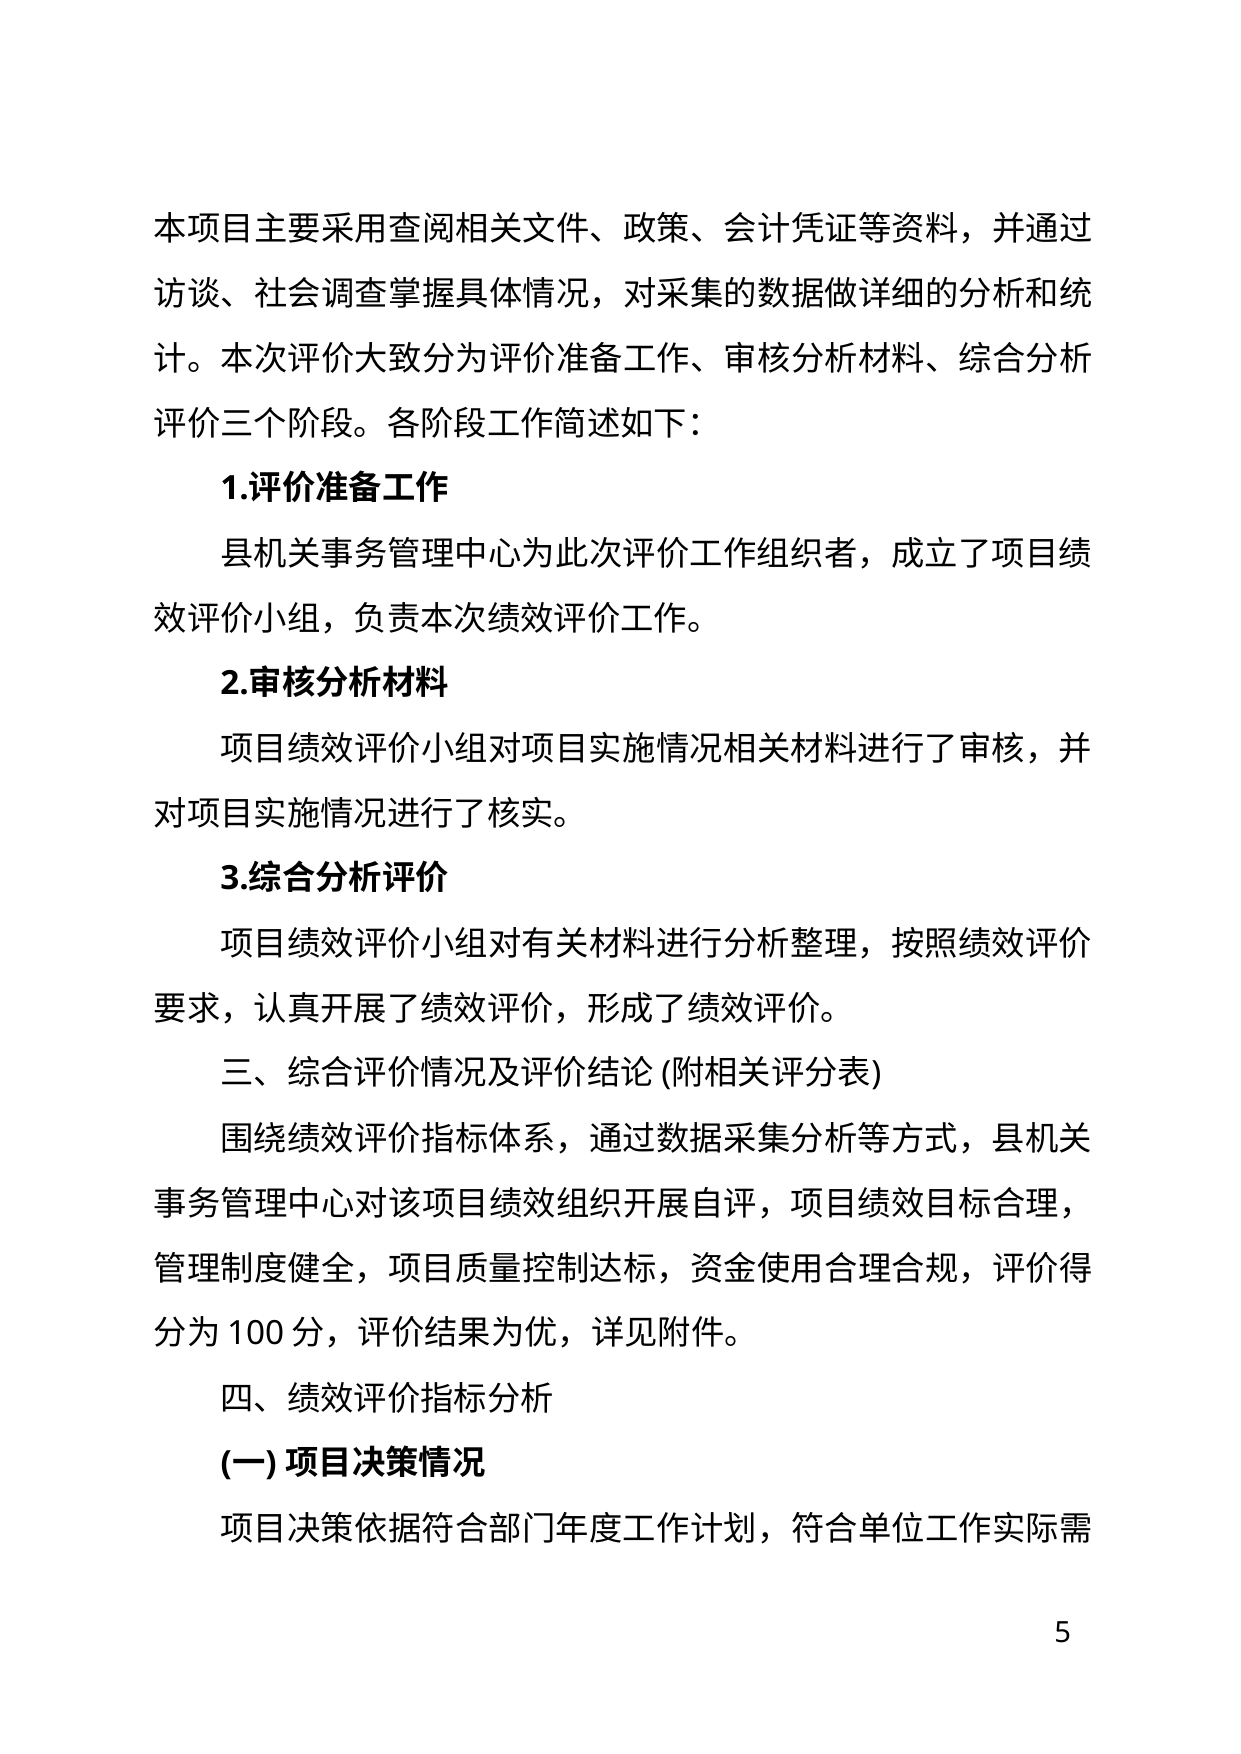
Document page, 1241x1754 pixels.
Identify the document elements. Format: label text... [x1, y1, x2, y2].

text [153, 193, 1092, 453]
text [153, 1493, 1092, 1558]
text 1.评价准备工作 [153, 453, 1092, 518]
text 三、综合评价情况及评价结论 (附相关评分表) [153, 1038, 1092, 1103]
text 县机关事务管理中心为此次评价工作组织者，成立了项目绩效评价小组，负责本次绩效评价工作。 [153, 518, 1092, 648]
text 项目绩效评价小组对项目实施情况相关材料进行了审核，并对项目实施情况进行了核实。 [153, 713, 1092, 843]
text 项目绩效评价小组对有关材料进行分析整理，按照绩效评价要求，认真开展了绩效评价，形成了绩效评价。 [153, 908, 1092, 1038]
text 四、绩效评价指标分析 [153, 1363, 1092, 1428]
text 围绕绩效评价指标体系，通过数据采集分析等方式，县机关事务管理中心对该项目绩效组织开展自评，项目绩效目标合理，管理制度健全，项目质量控制达标，资金使用合理合规，评价得分为100分，评价结果为优，详见附件。 [153, 1103, 1092, 1363]
text (一) 项目决策情况 [153, 1428, 1092, 1493]
text 2.审核分析材料 [153, 648, 1092, 713]
text 3.综合分析评价 [153, 843, 1092, 908]
